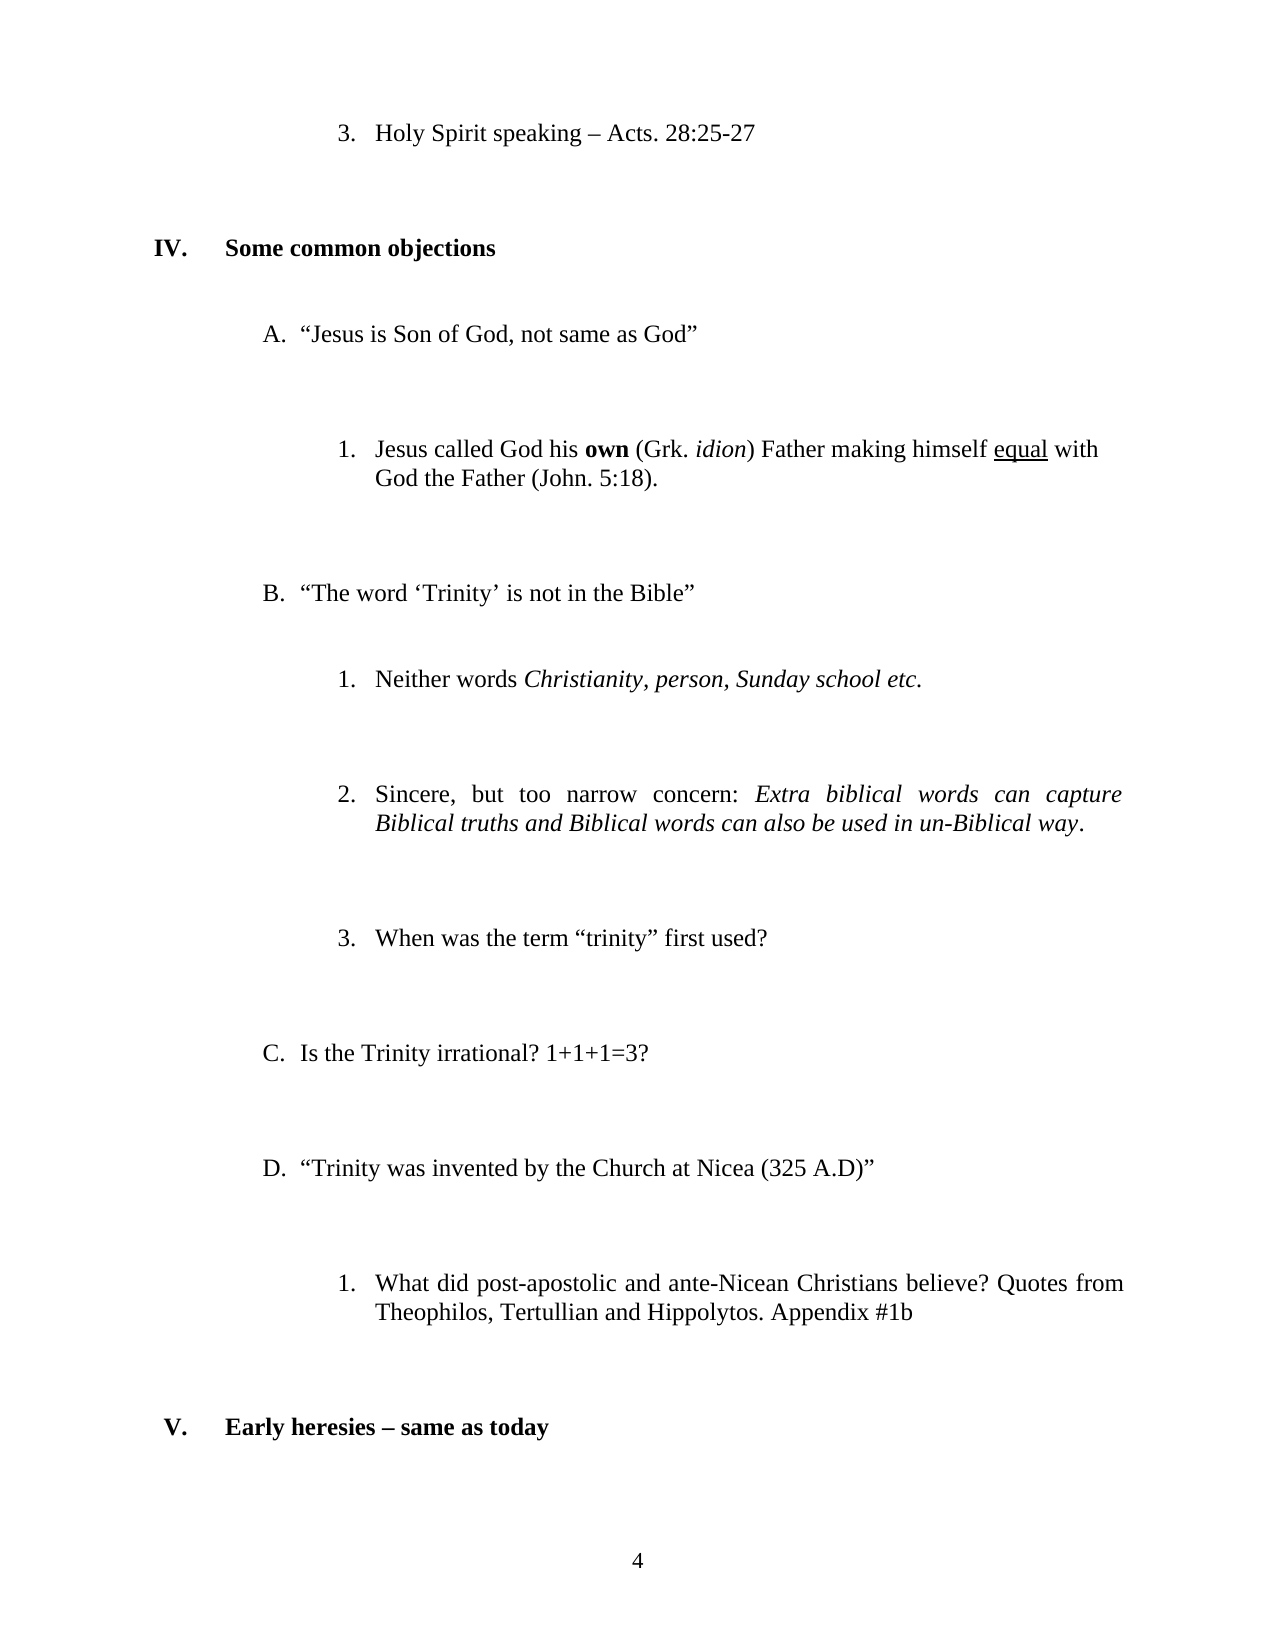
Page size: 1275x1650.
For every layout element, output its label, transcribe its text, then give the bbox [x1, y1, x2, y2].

list “Trinity was invented by the Church at Nicea (325 A.D)” [262, 1153, 1125, 1182]
list Sincere, but too narrow concern: Extra biblical words can capture Biblical truths and Biblical words can also be used in un-Biblical way. [337, 779, 1125, 837]
list “The word ‘Trinity’ is not in the Bible” [262, 578, 1125, 607]
list Neither words Christianity, person, Sunday school etc. [337, 664, 1125, 693]
list Is the Trinity irrational? 1+1+1=3? [262, 1038, 1125, 1096]
list “Jesus is Son of God, not same as God” [262, 319, 1125, 348]
list Early heresies – same as today [187, 1412, 1125, 1441]
list When was the term “trinity” first used? [337, 923, 1125, 981]
list Holy Spirit speaking – Acts. 28:25-27 [337, 118, 1125, 147]
list Some common objections [187, 233, 1125, 291]
list Jesus called God his own (Grk. idion) Father making himself equal with God the Father (John. 5:18). [337, 434, 1125, 521]
list What did post-apostolic and ante-Nicean Christians believe? Quotes from Theophilos, Tertullian and Hippolytos. Appendix #1b [337, 1268, 1125, 1326]
